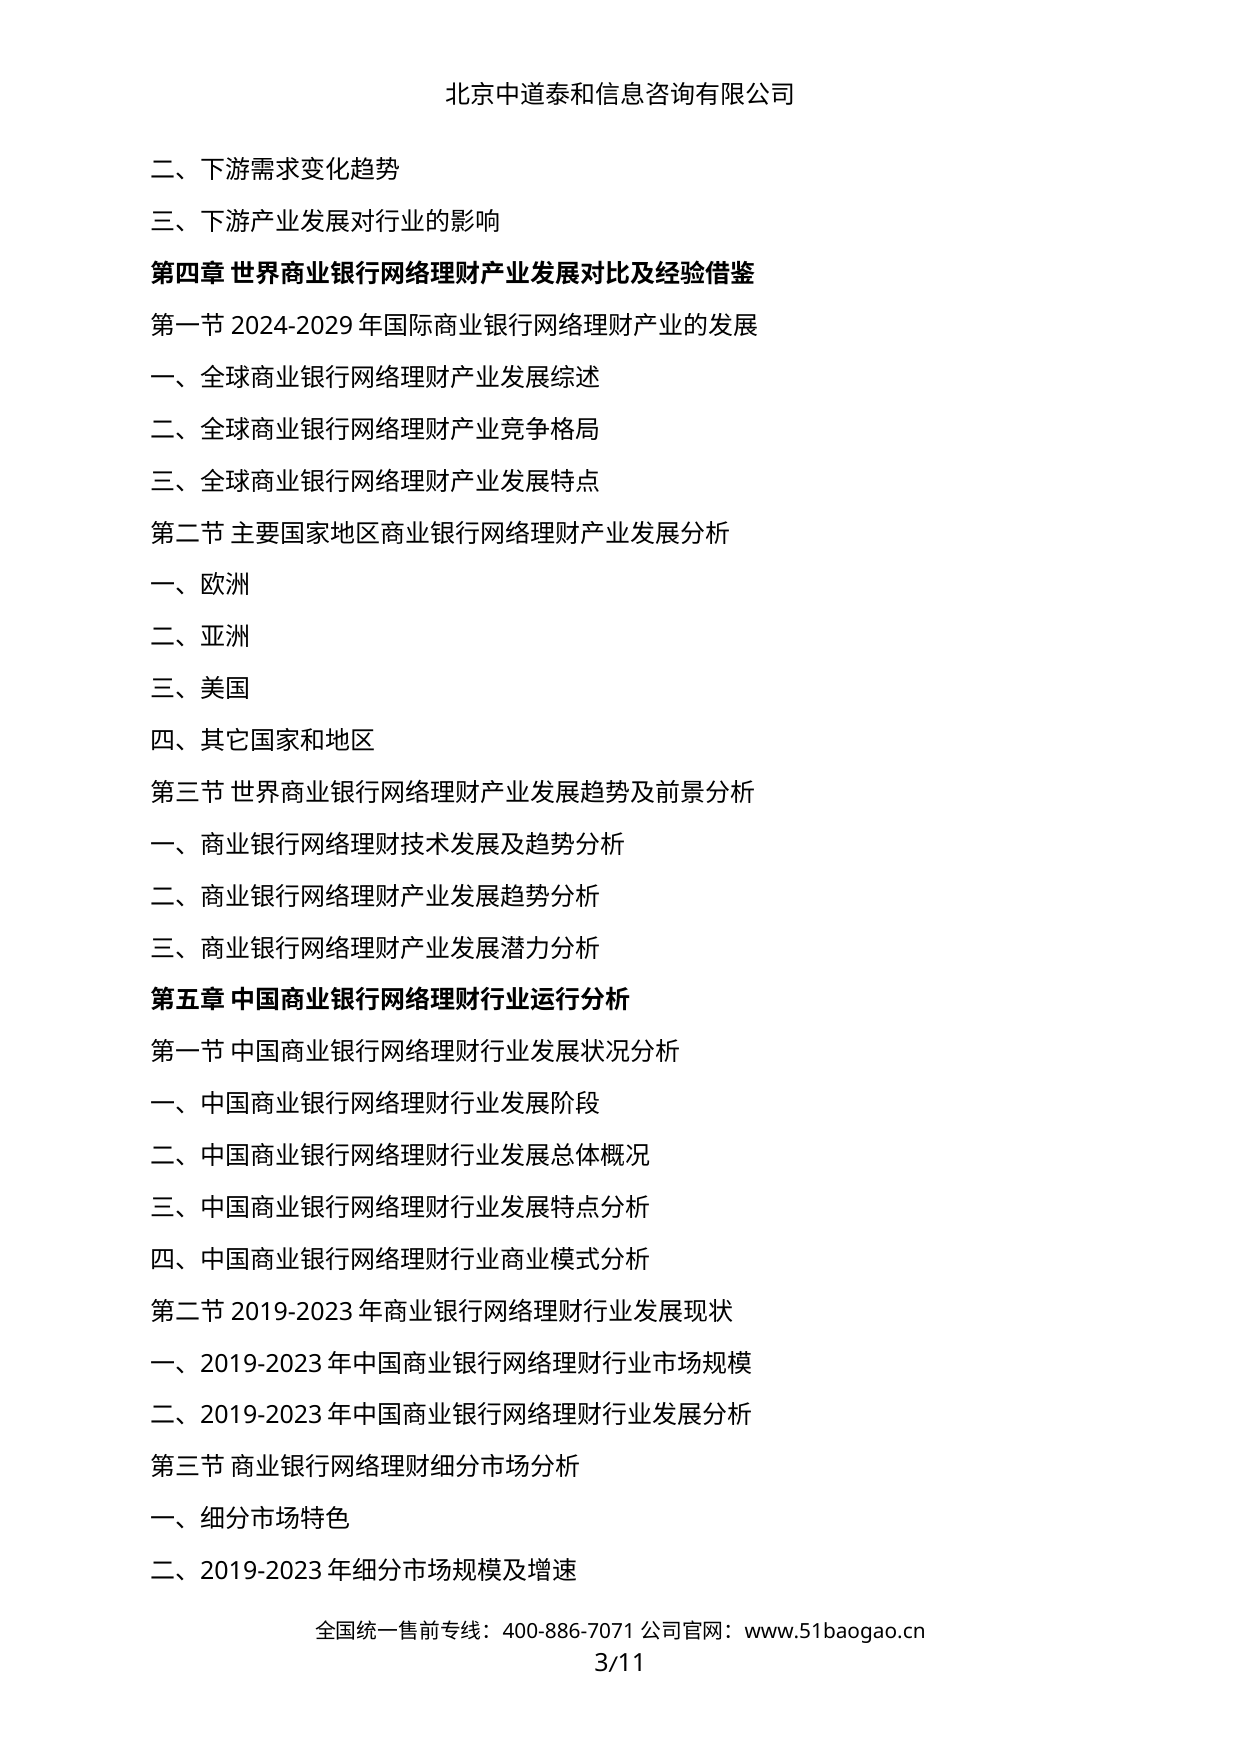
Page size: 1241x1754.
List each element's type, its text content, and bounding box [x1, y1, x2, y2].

text 二、商业银行网络理财产业发展趋势分析 [150, 876, 1090, 912]
text 二、亚洲 [150, 617, 1090, 653]
text 第三节 商业银行网络理财细分市场分析 [150, 1447, 1090, 1483]
text 三、商业银行网络理财产业发展潜力分析 [150, 928, 1090, 964]
text 三、全球商业银行网络理财产业发展特点 [150, 461, 1090, 497]
text 第三节 世界商业银行网络理财产业发展趋势及前景分析 [150, 772, 1090, 809]
text 三、中国商业银行网络理财行业发展特点分析 [150, 1187, 1090, 1224]
text 四、其它国家和地区 [150, 721, 1090, 757]
text 一、细分市场特色 [150, 1499, 1090, 1535]
text 一、2019-2023年中国商业银行网络理财行业市场规模 [150, 1343, 1090, 1379]
text 第四章 世界商业银行网络理财产业发展对比及经验借鉴 [150, 254, 1090, 290]
text 三、下游产业发展对行业的影响 [150, 202, 1090, 238]
text 第二节 2019-2023年商业银行网络理财行业发展现状 [150, 1291, 1090, 1327]
text 一、欧洲 [150, 565, 1090, 601]
text 二、全球商业银行网络理财产业竞争格局 [150, 409, 1090, 446]
text 第五章 中国商业银行网络理财行业运行分析 [150, 980, 1090, 1016]
text 一、商业银行网络理财技术发展及趋势分析 [150, 824, 1090, 861]
text 第二节 主要国家地区商业银行网络理财产业发展分析 [150, 513, 1090, 549]
text 二、下游需求变化趋势 [150, 150, 1090, 186]
text 三、美国 [150, 669, 1090, 705]
text 二、2019-2023年中国商业银行网络理财行业发展分析 [150, 1395, 1090, 1431]
text 一、中国商业银行网络理财行业发展阶段 [150, 1084, 1090, 1120]
text 第一节 2024-2029年国际商业银行网络理财产业的发展 [150, 306, 1090, 342]
text 二、中国商业银行网络理财行业发展总体概况 [150, 1136, 1090, 1172]
text 第一节 中国商业银行网络理财行业发展状况分析 [150, 1032, 1090, 1068]
text 一、全球商业银行网络理财产业发展综述 [150, 357, 1090, 394]
text 四、中国商业银行网络理财行业商业模式分析 [150, 1239, 1090, 1276]
text 二、2019-2023年细分市场规模及增速 [150, 1551, 1090, 1587]
